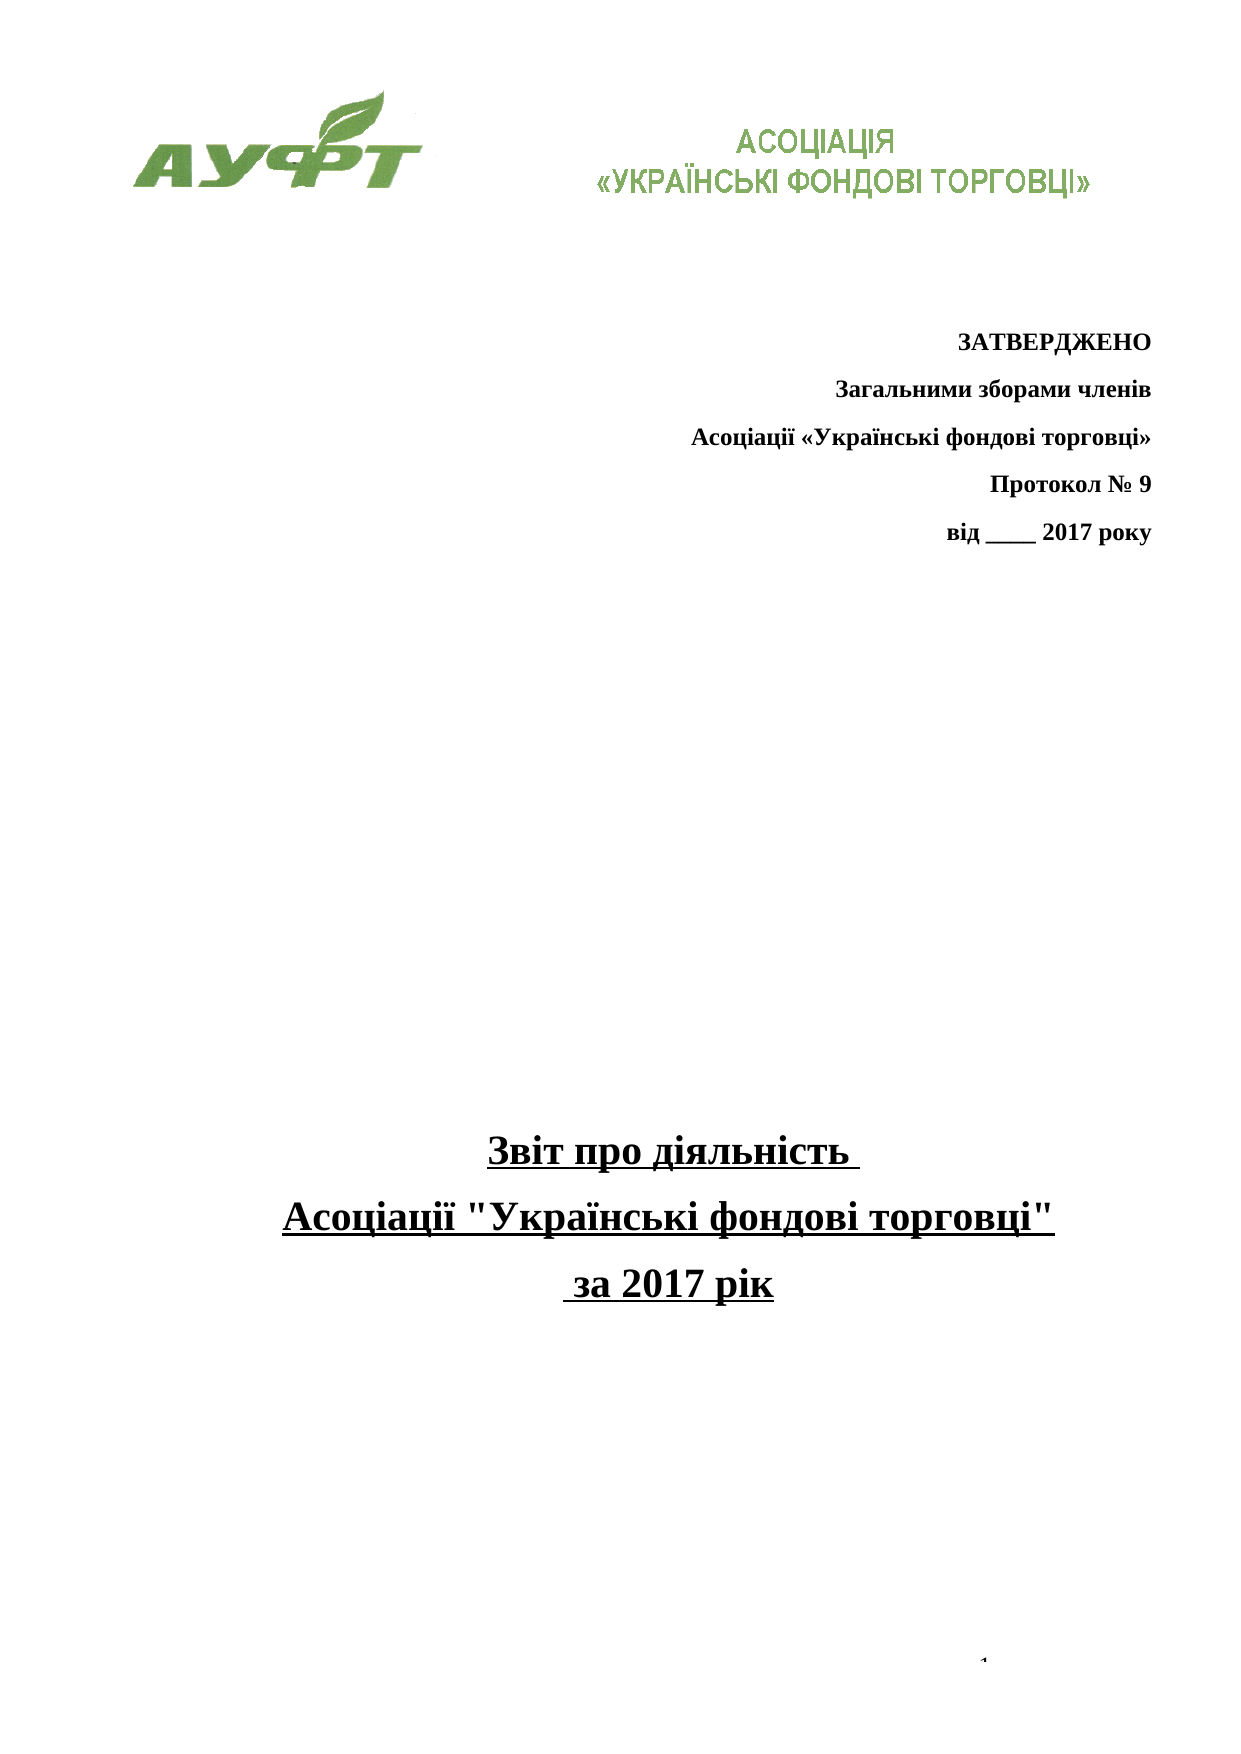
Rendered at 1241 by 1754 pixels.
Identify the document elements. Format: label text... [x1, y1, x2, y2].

text Загальними зборами членів [148, 374, 1152, 403]
text ЗАТВЕРДЖЕНО [148, 327, 1152, 356]
text Звіт про діяльність [148, 1125, 1152, 1173]
text від ____ 2017 року [148, 517, 1152, 546]
text Протокол № 9 [148, 469, 1152, 498]
text Асоціації «Українські фондові торговці» [148, 422, 1152, 451]
picture [112, 73, 1143, 261]
text за 2017 рік [148, 1258, 1152, 1306]
text Асоціації "Українські фондові торговці" [148, 1192, 1152, 1240]
